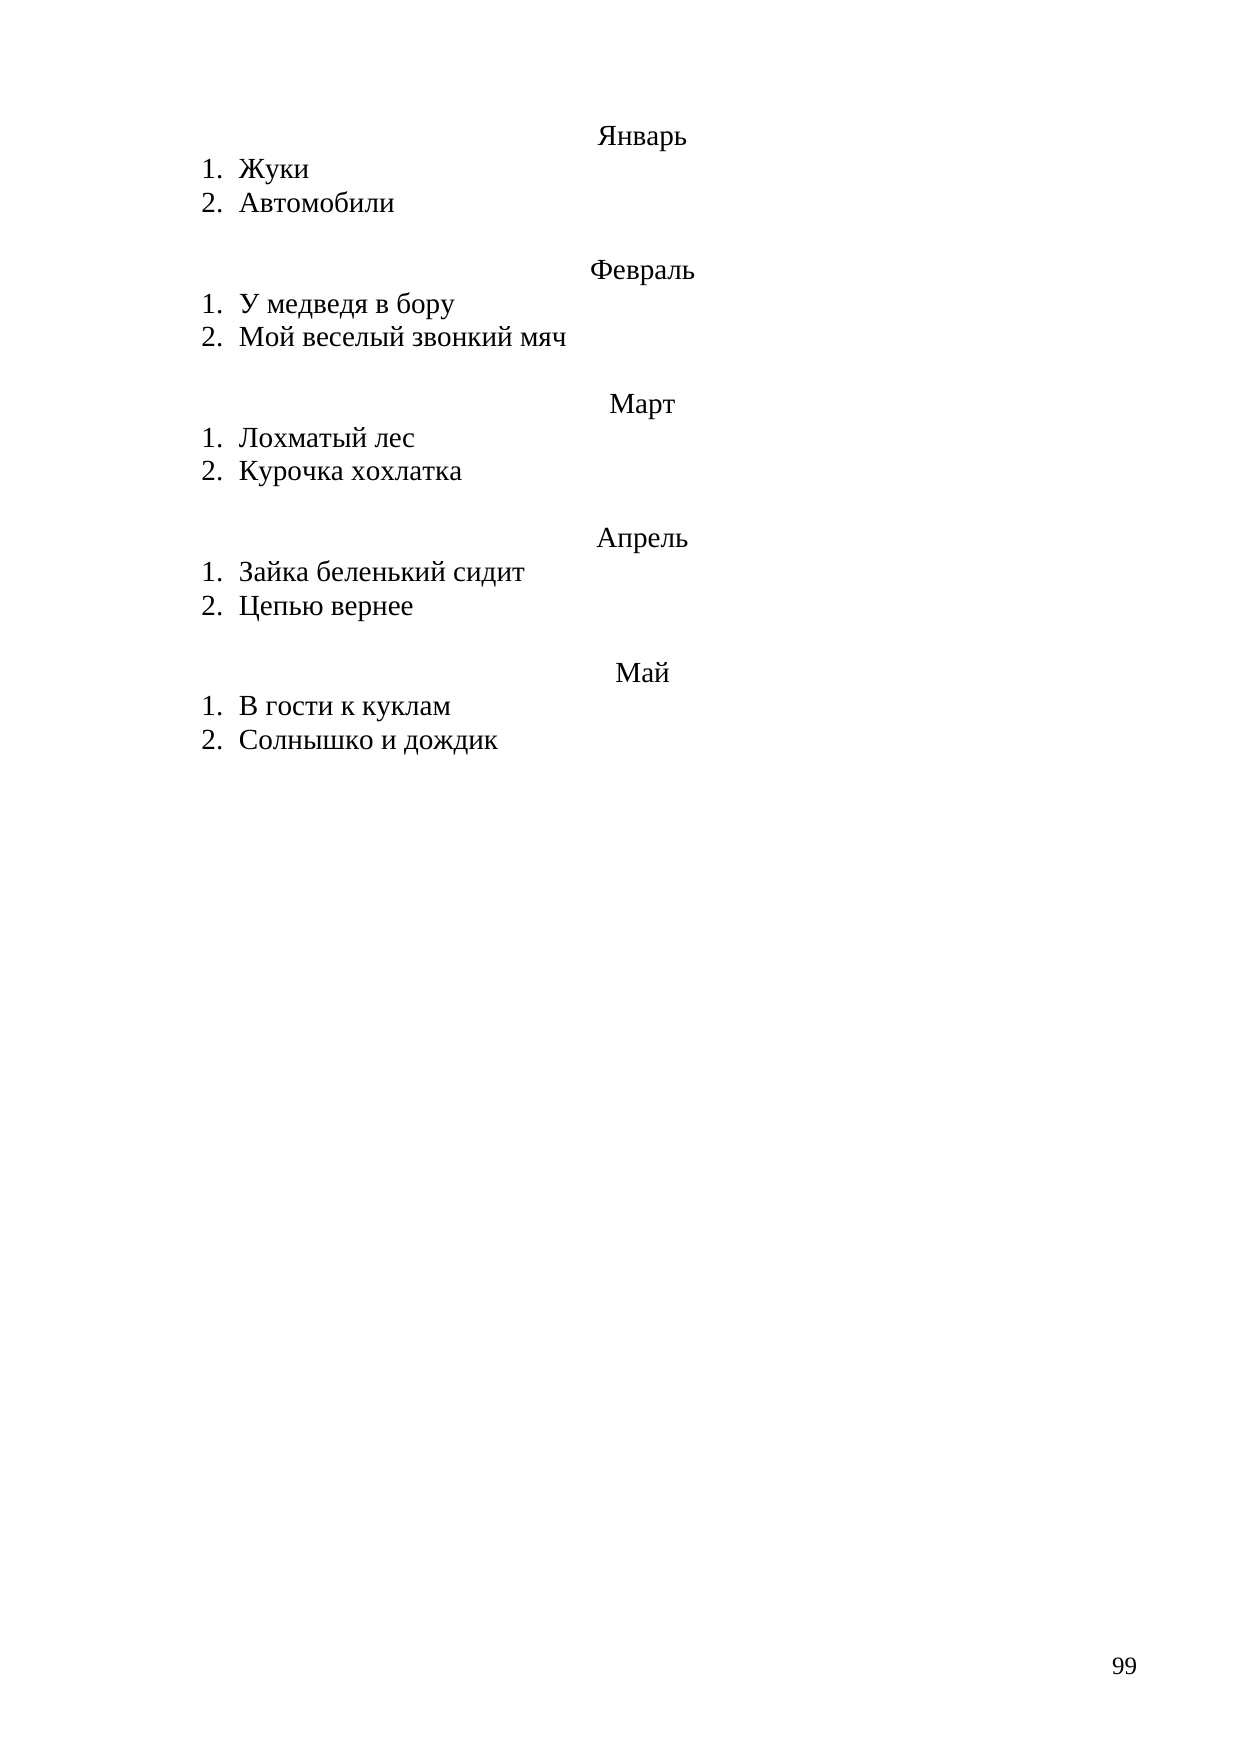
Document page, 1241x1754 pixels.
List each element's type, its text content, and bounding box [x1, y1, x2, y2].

list Февраль [89, 252, 1137, 286]
list Жуки [201, 152, 1137, 185]
list Зайка беленький сидит [201, 554, 1137, 588]
list Лохматый лес [201, 420, 1137, 453]
list Солнышко и дождик [201, 722, 1137, 755]
list В гости к куклам [201, 688, 1137, 722]
list Курочка хохлатка [201, 453, 1137, 487]
list Март [89, 386, 1137, 420]
list Январь [89, 118, 1137, 152]
list Автомобили [201, 185, 1137, 219]
list У медведя в бору [201, 286, 1137, 319]
list Мой веселый звонкий мяч [201, 319, 1137, 353]
list Апрель [89, 521, 1137, 554]
list Цепью вернее [201, 588, 1137, 621]
list Май [89, 655, 1137, 688]
